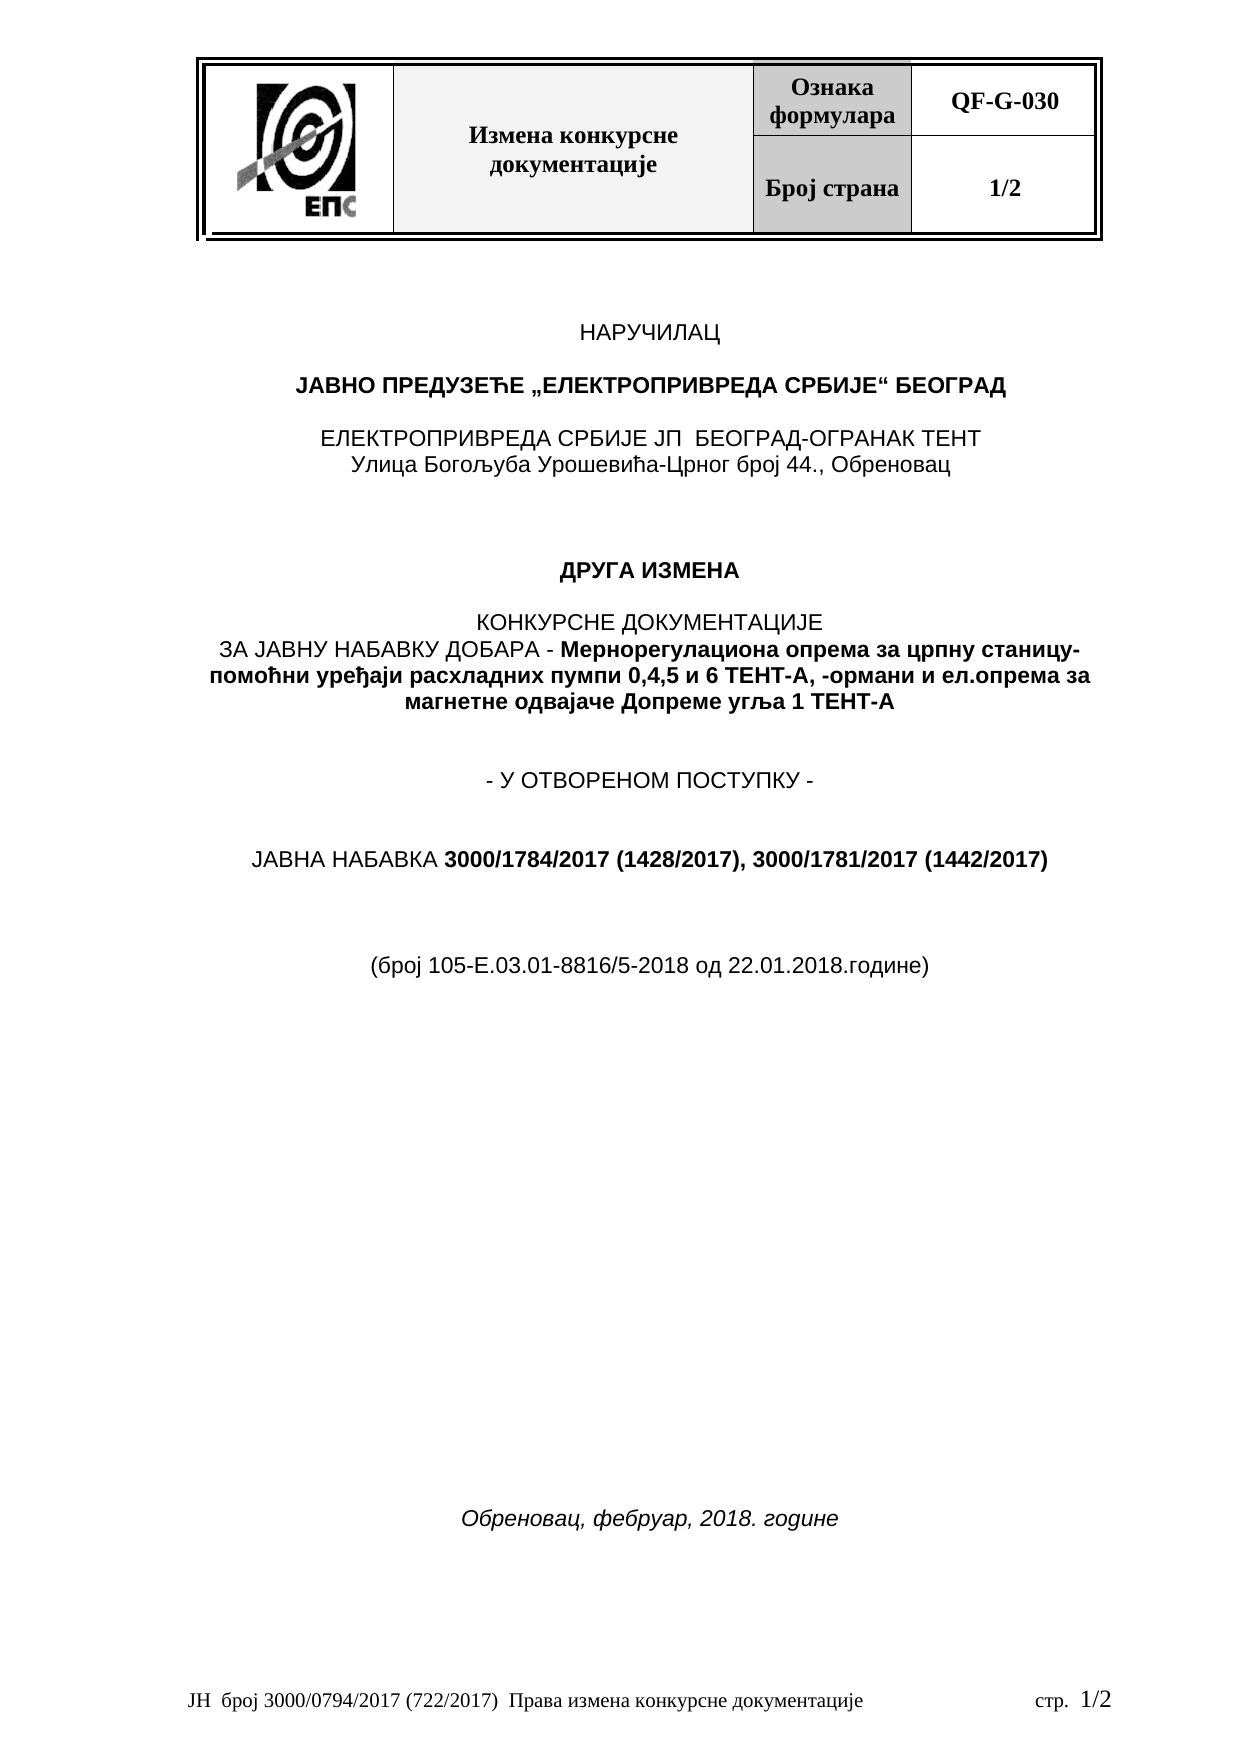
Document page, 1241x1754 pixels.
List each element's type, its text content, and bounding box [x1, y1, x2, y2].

text ЈАВНО ПРЕДУЗЕЋЕ „ЕЛЕКТРОПРИВРЕДА СРБИЈЕ“ БЕОГРАД [177, 372, 1124, 398]
text ЕЛЕКТРОПРИВРЕДА СРБИЈЕ ЈП БЕОГРАД-ОГРАНАК ТЕНТ [177, 425, 1124, 451]
text Улица Богољуба Урошевића-Црног број 44., Обреновац [177, 451, 1124, 477]
text ЗА ЈАВНУ НАБАВКУ ДОБАРА - Mернорегулациона опрема за црпну станицу-помоћни уређаји расхладних пумпи 0,4,5 и 6 ТЕНТ-А, -ормани и ел.опрема за магнетне одвајаче Допреме угља 1 ТЕНТ-А [177, 636, 1122, 715]
text ЈАВНА НАБАВКА 3000/1784/2017 (1428/2017), 3000/1781/2017 (1442/2017) [177, 846, 1122, 873]
text ДРУГА ИЗМЕНА [177, 557, 1122, 583]
text - У ОТВОРЕНОМ ПОСТУПКУ - [177, 767, 1122, 794]
text Обреновац, фебруар, 2018. године [177, 1505, 1122, 1532]
text (број 105-E.03.01-8816/5-2018 од 22.01.2018.године) [177, 952, 1122, 978]
title НАРУЧИЛАЦ [177, 319, 1122, 346]
text КОНКУРСНЕ ДОКУМЕНТАЦИЈЕ [177, 609, 1122, 636]
